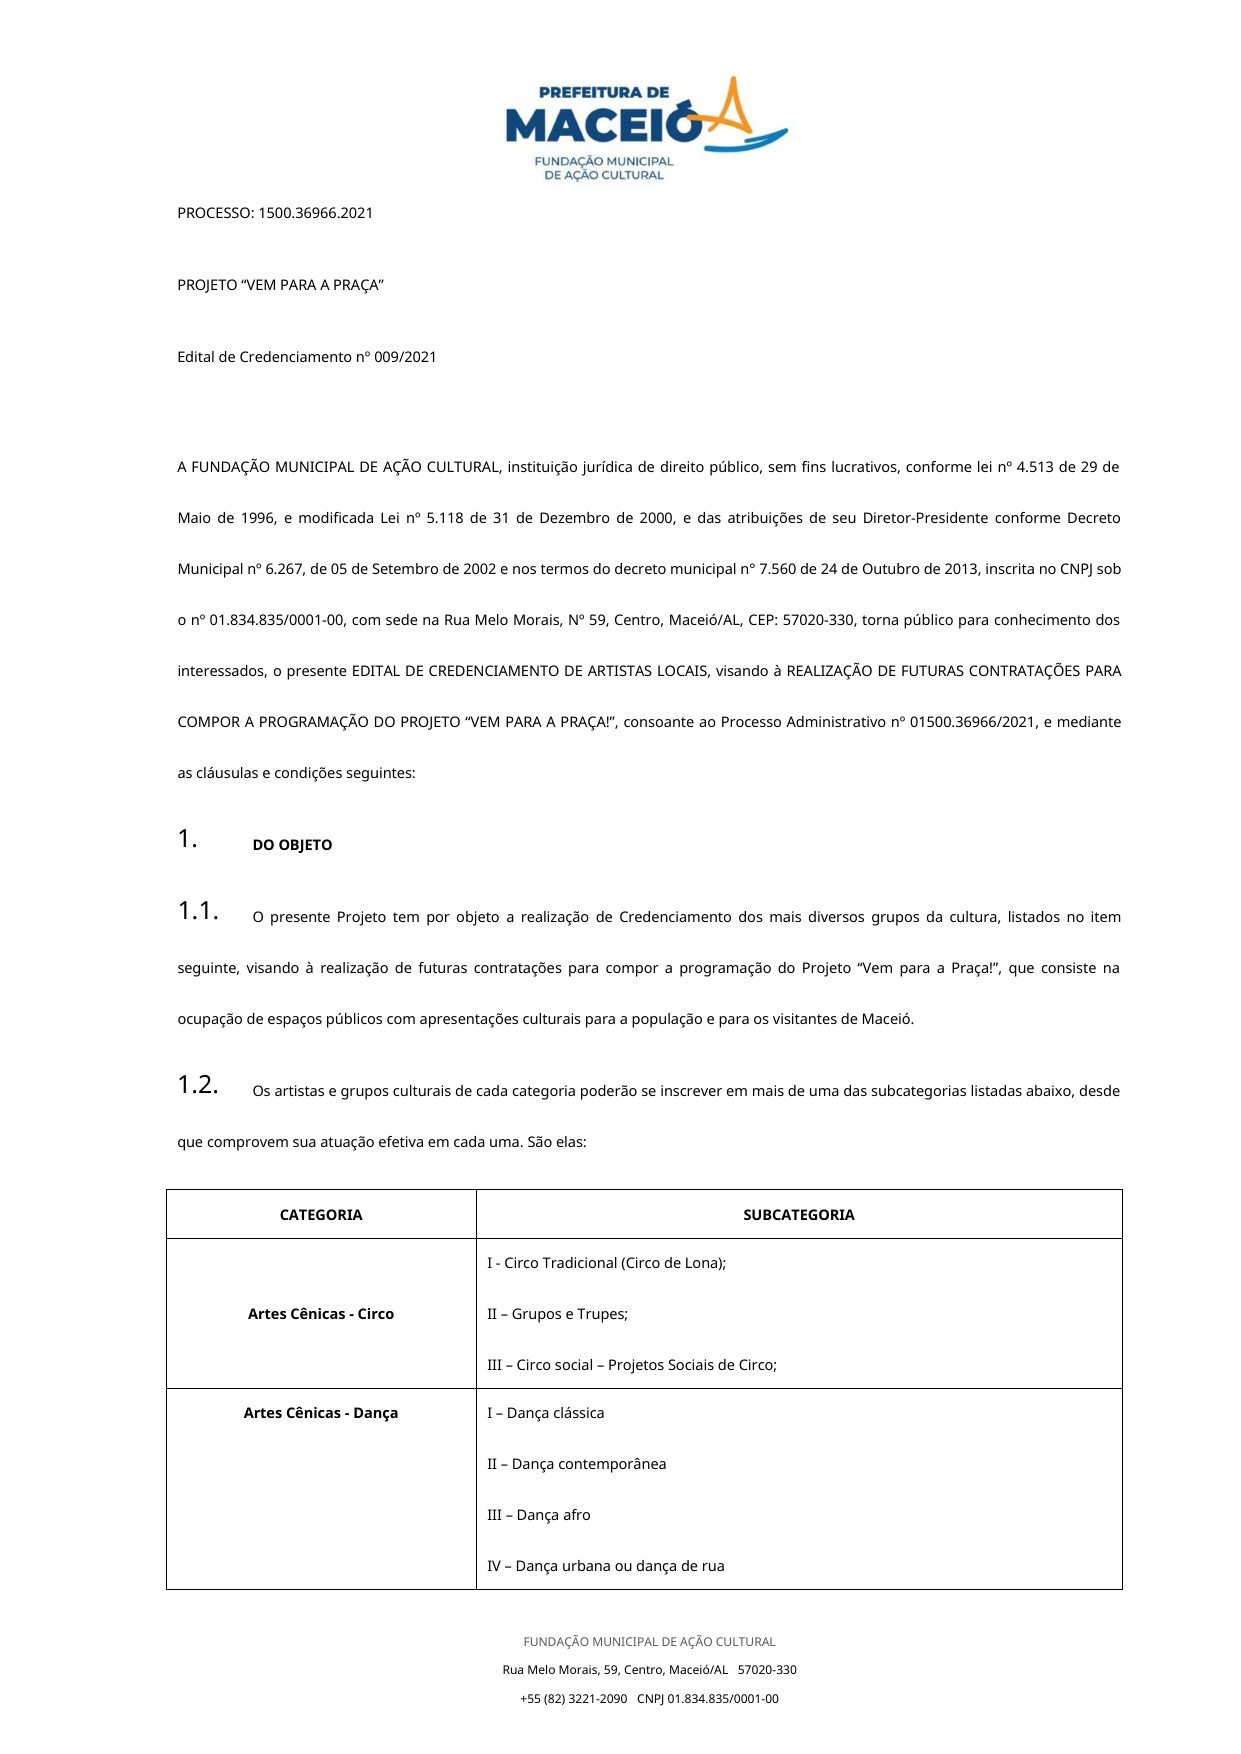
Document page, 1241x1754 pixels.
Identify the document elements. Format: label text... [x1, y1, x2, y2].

text A FUNDAÇÃO MUNICIPAL DE AÇÃO CULTURAL, instituição jurídica de direito público, sem fins lucrativos, conforme lei nº 4.513 de 29 de Maio de 1996, e modificada Lei nº 5.118 de 31 de Dezembro de 2000, e das atribuições de seu Diretor-Presidente conforme Decreto Municipal nº 6.267, de 05 de Setembro de 2002 e nos termos do decreto municipal n° 7.560 de 24 de Outubro de 2013, inscrita no CNPJ sob o nº 01.834.835/0001-00, com sede na Rua Melo Morais, Nº 59, Centro, Maceió/AL, CEP: 57020-330, torna público para conhecimento dos interessados, o presente EDITAL DE CREDENCIAMENTO DE ARTISTAS LOCAIS, visando à REALIZAÇÃO DE FUTURAS CONTRATAÇÕES PARA COMPOR A PROGRAMAÇÃO DO PROJETO “VEM PARA A PRAÇA!”, consoante ao Processo Administrativo nº 01500.36966/2021, e mediante as cláusulas e condições seguintes: [177, 442, 1122, 783]
text PROJETO “VEM PARA A PRAÇA” [177, 261, 1122, 295]
text PROCESSO: 1500.36966.2021 [177, 189, 1122, 223]
table_cell Artes Cênicas - Circo [167, 1239, 476, 1388]
list DO OBJETO [177, 820, 1122, 854]
picture [502, 73, 797, 189]
table_cell Artes Cênicas - Dança [167, 1389, 476, 1589]
table_header CATEGORIA [167, 1190, 476, 1237]
table_cell I - Circo Tradicional (Circo de Lona); II – Grupos e Trupes; III – Circo social – Projetos Sociais de Circo; [477, 1239, 1122, 1388]
table_header SUBCATEGORIA [477, 1190, 1122, 1237]
text Edital de Credenciamento nº 009/2021 [177, 333, 1122, 367]
list O presente Projeto tem por objeto a realização de Credenciamento dos mais diversos grupos da cultura, listados no item seguinte, visando à realização de futuras contratações para compor a programação do Projeto “Vem para a Praça!”, que consiste na ocupação de espaços públicos com apresentações culturais para a população e para os visitantes de Maceió. [177, 892, 1122, 1028]
list Os artistas e grupos culturais de cada categoria poderão se inscrever em mais de uma das subcategorias listadas abaixo, desde que comprovem sua atuação efetiva em cada uma. São elas: [177, 1066, 1122, 1151]
